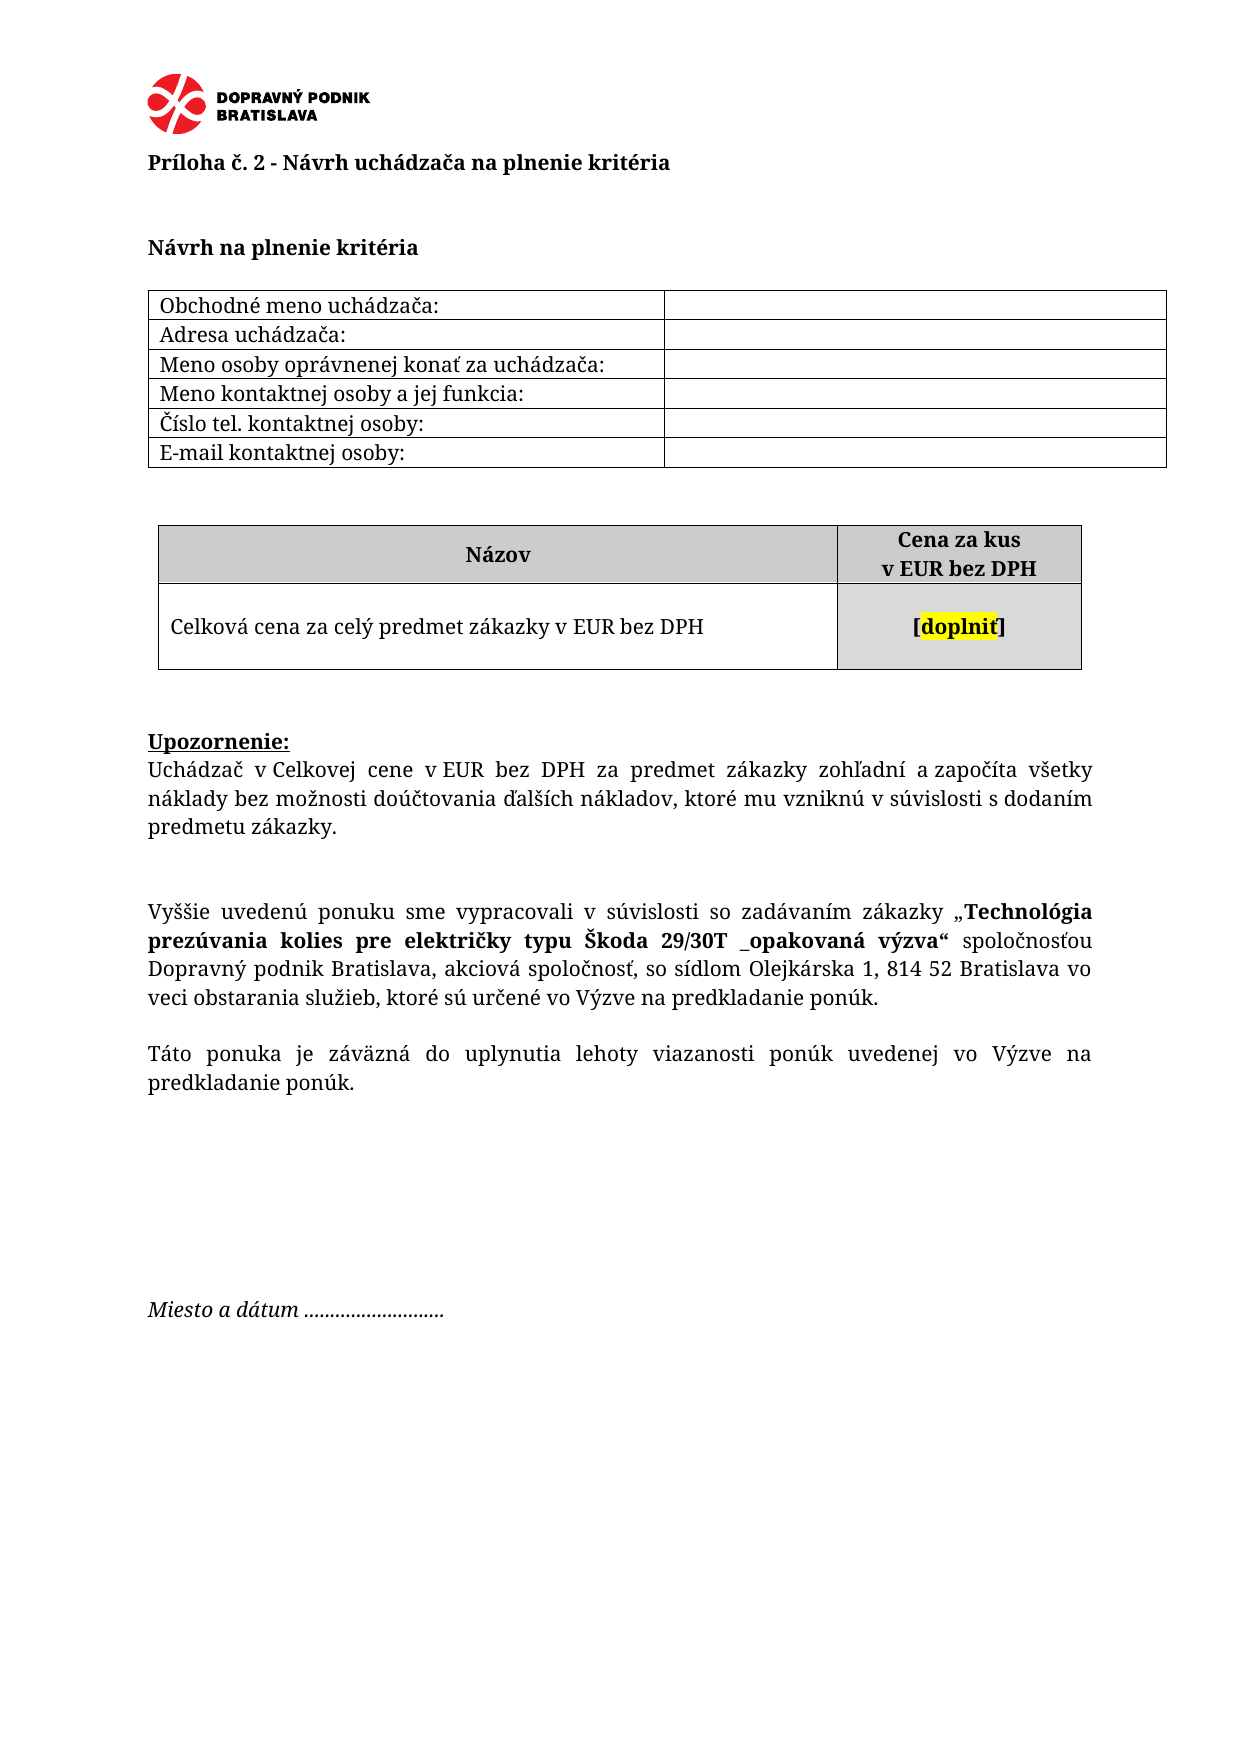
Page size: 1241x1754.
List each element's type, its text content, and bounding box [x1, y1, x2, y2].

table_cell [665, 438, 1166, 467]
table_cell Číslo tel. kontaktnej osoby: [149, 409, 664, 437]
text Táto ponuka je záväzná do uplynutia lehoty viazanosti ponúk uvedenej vo Výzve na predkladanie ponúk. [148, 1039, 1093, 1096]
table_cell [665, 409, 1166, 437]
table_cell Meno osoby oprávnenej konať za uchádzača: [149, 350, 664, 378]
table_cell E-mail kontaktnej osoby: [149, 438, 664, 467]
table_cell [doplniť] [838, 584, 1081, 669]
text Príloha č. 2 - Návrh uchádzača na plnenie kritéria [148, 148, 1093, 176]
table_cell Meno kontaktnej osoby a jej funkcia: [149, 379, 664, 408]
table_cell Adresa uchádzača: [149, 320, 664, 349]
text Uchádzač v Celkovej cene v EUR bez DPH za predmet zákazky zohľadní a započíta všetky náklady bez možnosti doúčtovania ďalších nákladov, ktoré mu vzniknú v súvislosti s dodaním predmetu zákazky. [148, 755, 1093, 841]
text Vyššie uvedenú ponuku sme vypracovali v súvislosti so zadávaním zákazky „Technológia prezúvania kolies pre električky typu Škoda 29/30T _opakovaná výzva“ spoločnosťou Dopravný podnik Bratislava, akciová spoločnosť, so sídlom Olejkárska 1, 814 52 Bratislava vo veci obstarania služieb, ktoré sú určené vo Výzve na predkladanie ponúk. [148, 897, 1093, 1011]
table_cell [665, 350, 1166, 378]
table_header Názov [159, 526, 837, 582]
text Miesto a dátum ........................... [148, 1296, 1093, 1324]
text Upozornenie: [148, 727, 1093, 755]
table_header Obchodné meno uchádzača: [149, 291, 664, 319]
table_cell [665, 320, 1166, 349]
table_cell [665, 379, 1166, 408]
table_cell Celková cena za celý predmet zákazky v EUR bez DPH [159, 584, 837, 669]
text Návrh na plnenie kritéria [148, 233, 1093, 261]
table_header [665, 291, 1166, 319]
table_header Cena za kus v EUR bez DPH [838, 526, 1081, 582]
